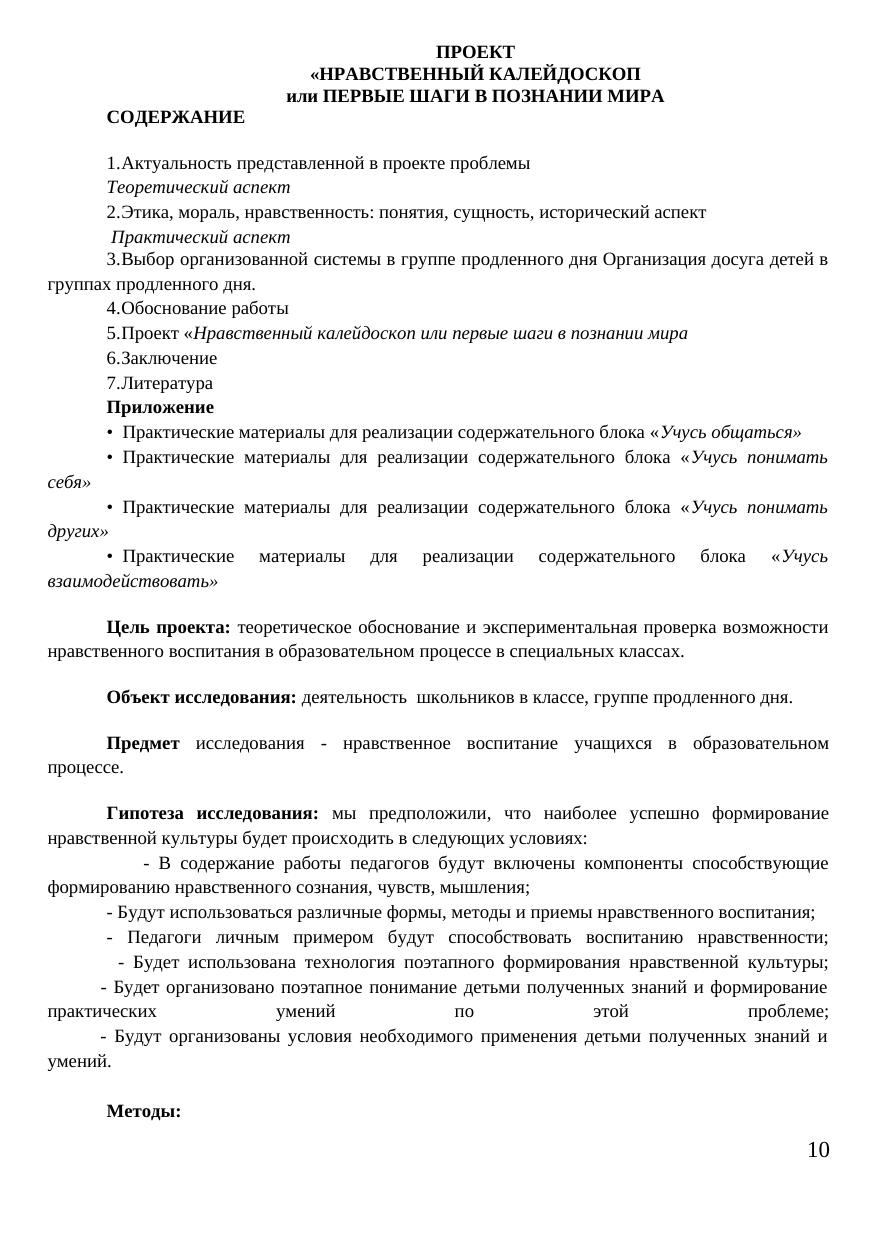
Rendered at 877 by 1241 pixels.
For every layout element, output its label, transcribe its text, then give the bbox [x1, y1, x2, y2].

list Проект «Нравственный калейдоскоп или первые шаги в познании мира [47, 322, 830, 343]
text ПРОЕКТ [47, 41, 830, 63]
list Практические материалы для реализации содержательного блока «Учусь взаимодействовать» [47, 545, 830, 591]
text - Педагоги личным примером будут способствовать воспитанию нравственности; - Будет использована технология поэтапного формирования нравственной культуры; - Будет организовано поэтапное понимание детьми полученных знаний и формирование практических умений по этой проблеме; - Будут организованы условия необходимого применения детьми полученных знаний и умений. [47, 926, 830, 1071]
text - В содержание работы педагогов будут включены компоненты способствующие формированию нравственного сознания, чувств, мышления; [47, 852, 830, 898]
list Актуальность представленной в проекте проблемы [47, 152, 830, 173]
text Предмет исследования - нравственное воспитание учащихся в образовательном процессе. [47, 732, 830, 778]
text или ПЕРВЫЕ ШАГИ В ПОЗНАНИИ МИРА [47, 84, 830, 106]
text Теоретический аспект [47, 176, 830, 198]
text Объект исследования: деятельность школьников в классе, группе продленного дня. [47, 686, 830, 707]
text Гипотеза исследования: мы предположили, что наиболее успешно формирование нравственной культуры будет происходить в следующих условиях: [47, 802, 830, 848]
list Практический аспект [47, 226, 830, 248]
text «НРАВСТВЕННЫЙ КАЛЕЙДОСКОП [47, 63, 830, 84]
list Этика, мораль, нравственность: понятия, сущность, исторический аспект [47, 201, 830, 223]
list Обоснование работы [47, 297, 830, 319]
text Приложение [47, 396, 830, 418]
text - Будут использоваться различные формы, методы и приемы нравственного воспитания; [47, 901, 830, 923]
list Заключение [47, 347, 830, 368]
list Литература [47, 372, 830, 393]
text Методы: [47, 1099, 830, 1121]
list Выбор организованной системы в группе продленного дня Организация досуга детей в группах продленного дня. [47, 248, 830, 294]
text СОДЕРЖАНИЕ [47, 106, 830, 128]
list Практические материалы для реализации содержательного блока «Учусь понимать других» [47, 496, 830, 542]
list Практические материалы для реализации содержательного блока «Учусь понимать себя» [47, 446, 830, 492]
text Цель проекта: теоретическое обоснование и экспериментальная проверка возможности нравственного воспитания в образовательном процессе в специальных классах. [47, 616, 830, 662]
list Практические материалы для реализации содержательного блока «Учусь общаться» [47, 421, 830, 443]
